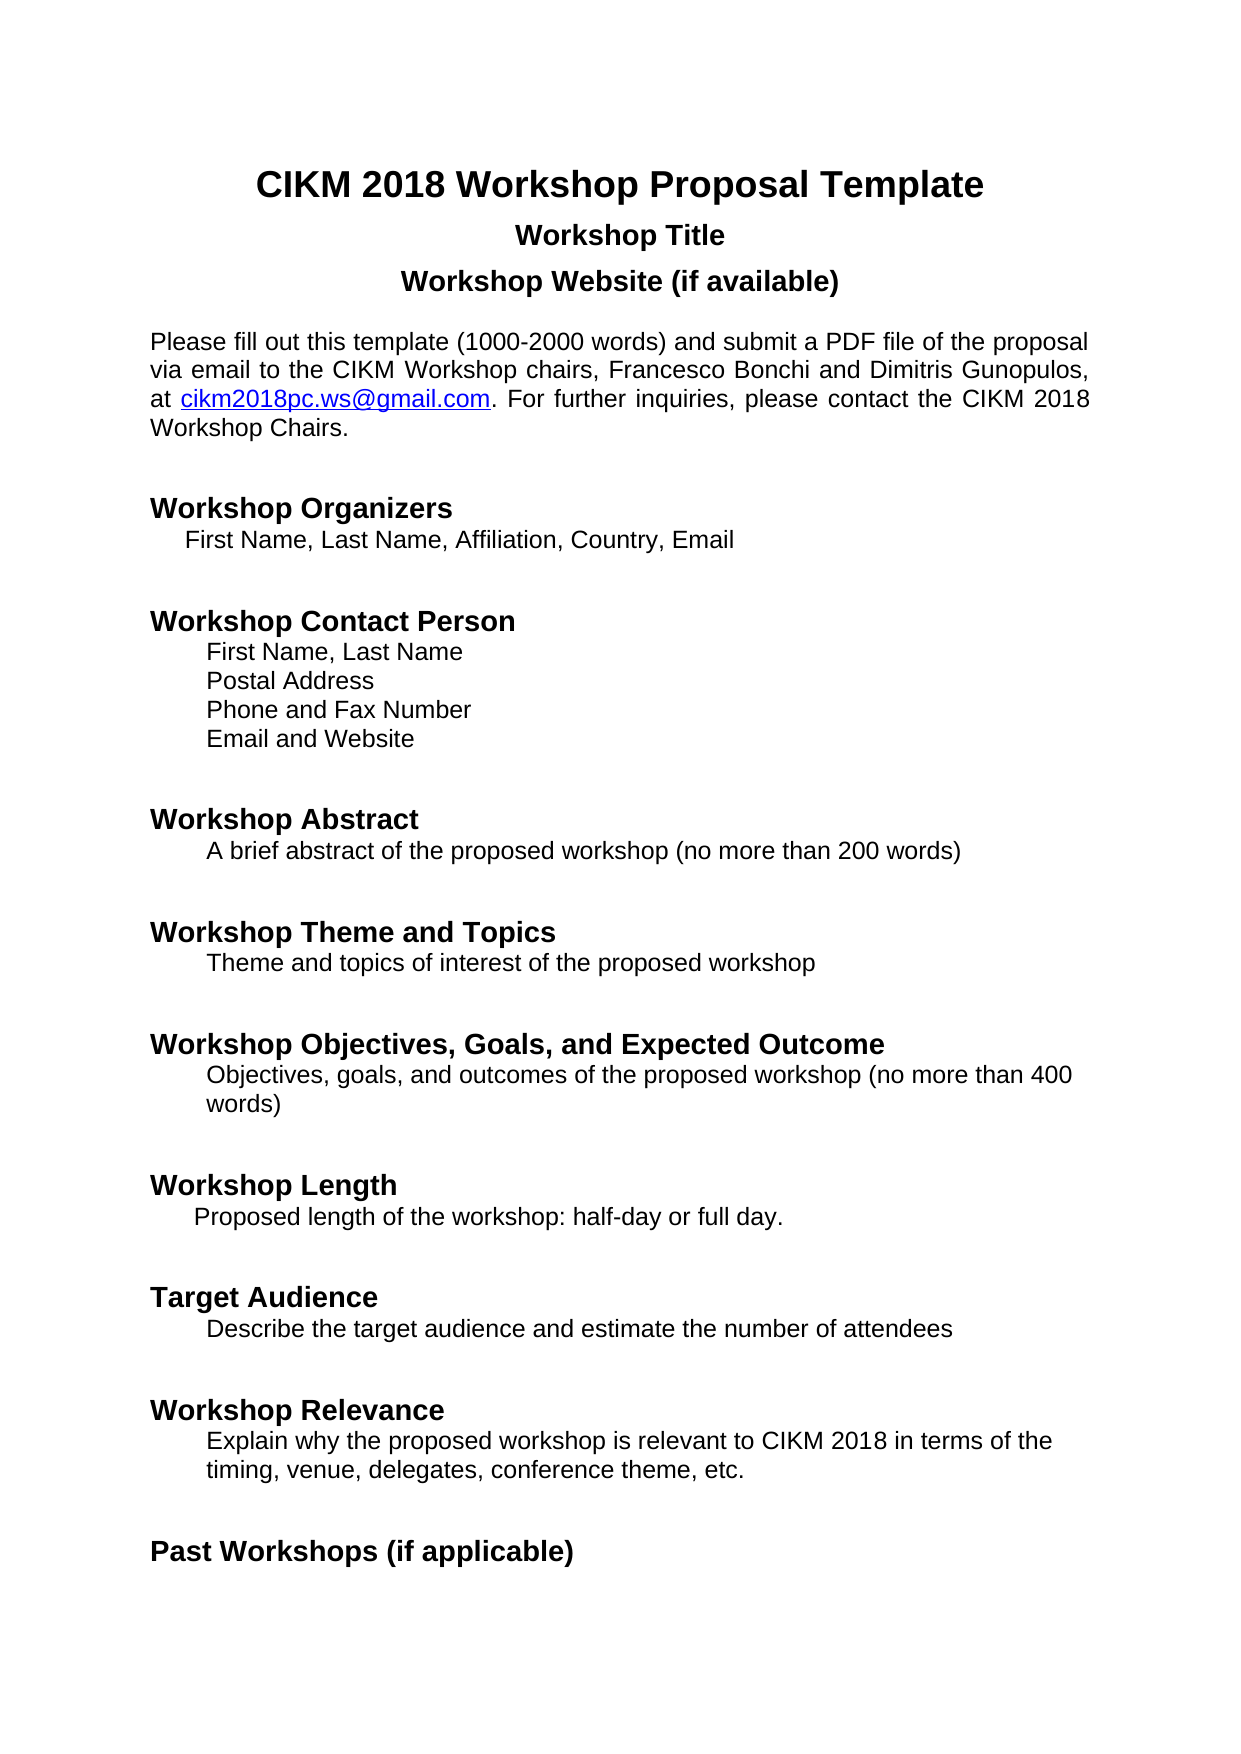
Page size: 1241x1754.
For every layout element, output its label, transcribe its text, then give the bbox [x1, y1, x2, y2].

title Workshop Abstract [112, 802, 1090, 836]
list Explain why the proposed workshop is relevant to CIKM 2018 in terms of the timing, venue, delegates, conference theme, etc. [187, 1426, 1090, 1483]
list First Name, Last Name [187, 637, 1090, 666]
title Workshop Title [150, 218, 1090, 252]
title Target Audience [112, 1280, 1090, 1314]
list Postal Address [187, 666, 1090, 695]
title Past Workshops (if applicable) [112, 1533, 1090, 1567]
list Email and Website [187, 723, 1090, 752]
title CIKM 2018 Workshop Proposal Template [150, 162, 1090, 206]
text First Name, Last Name, Affiliation, Country, Email [150, 525, 1090, 554]
list Objectives, goals, and outcomes of the proposed workshop (no more than 400 words) [187, 1060, 1090, 1118]
title Workshop Website (if available) [150, 264, 1090, 298]
list Describe the target audience and estimate the number of attendees [187, 1314, 1090, 1342]
title Workshop Theme and Topics [112, 914, 1090, 948]
list Theme and topics of interest of the proposed workshop [187, 948, 1090, 977]
title Workshop Contact Person [112, 604, 1090, 637]
text Proposed length of the workshop: half-day or full day. [150, 1201, 1090, 1230]
list A brief abstract of the proposed workshop (no more than 200 words) [187, 836, 1090, 864]
title Workshop Relevance [112, 1392, 1090, 1426]
title Workshop Organizers [112, 491, 1090, 525]
title Workshop Length [112, 1168, 1090, 1201]
list Phone and Fax Number [187, 695, 1090, 723]
title Workshop Objectives, Goals, and Expected Outcome [112, 1027, 1090, 1060]
text Please fill out this template (1000-2000 words) and submit a PDF file of the proposal via email to the CIKM Workshop chairs, Francesco Bonchi and Dimitris Gunopulos, at cikm2018pc.ws@gmail.com. For further inquiries, please contact the CIKM 2018 Workshop Chairs. [150, 326, 1090, 441]
